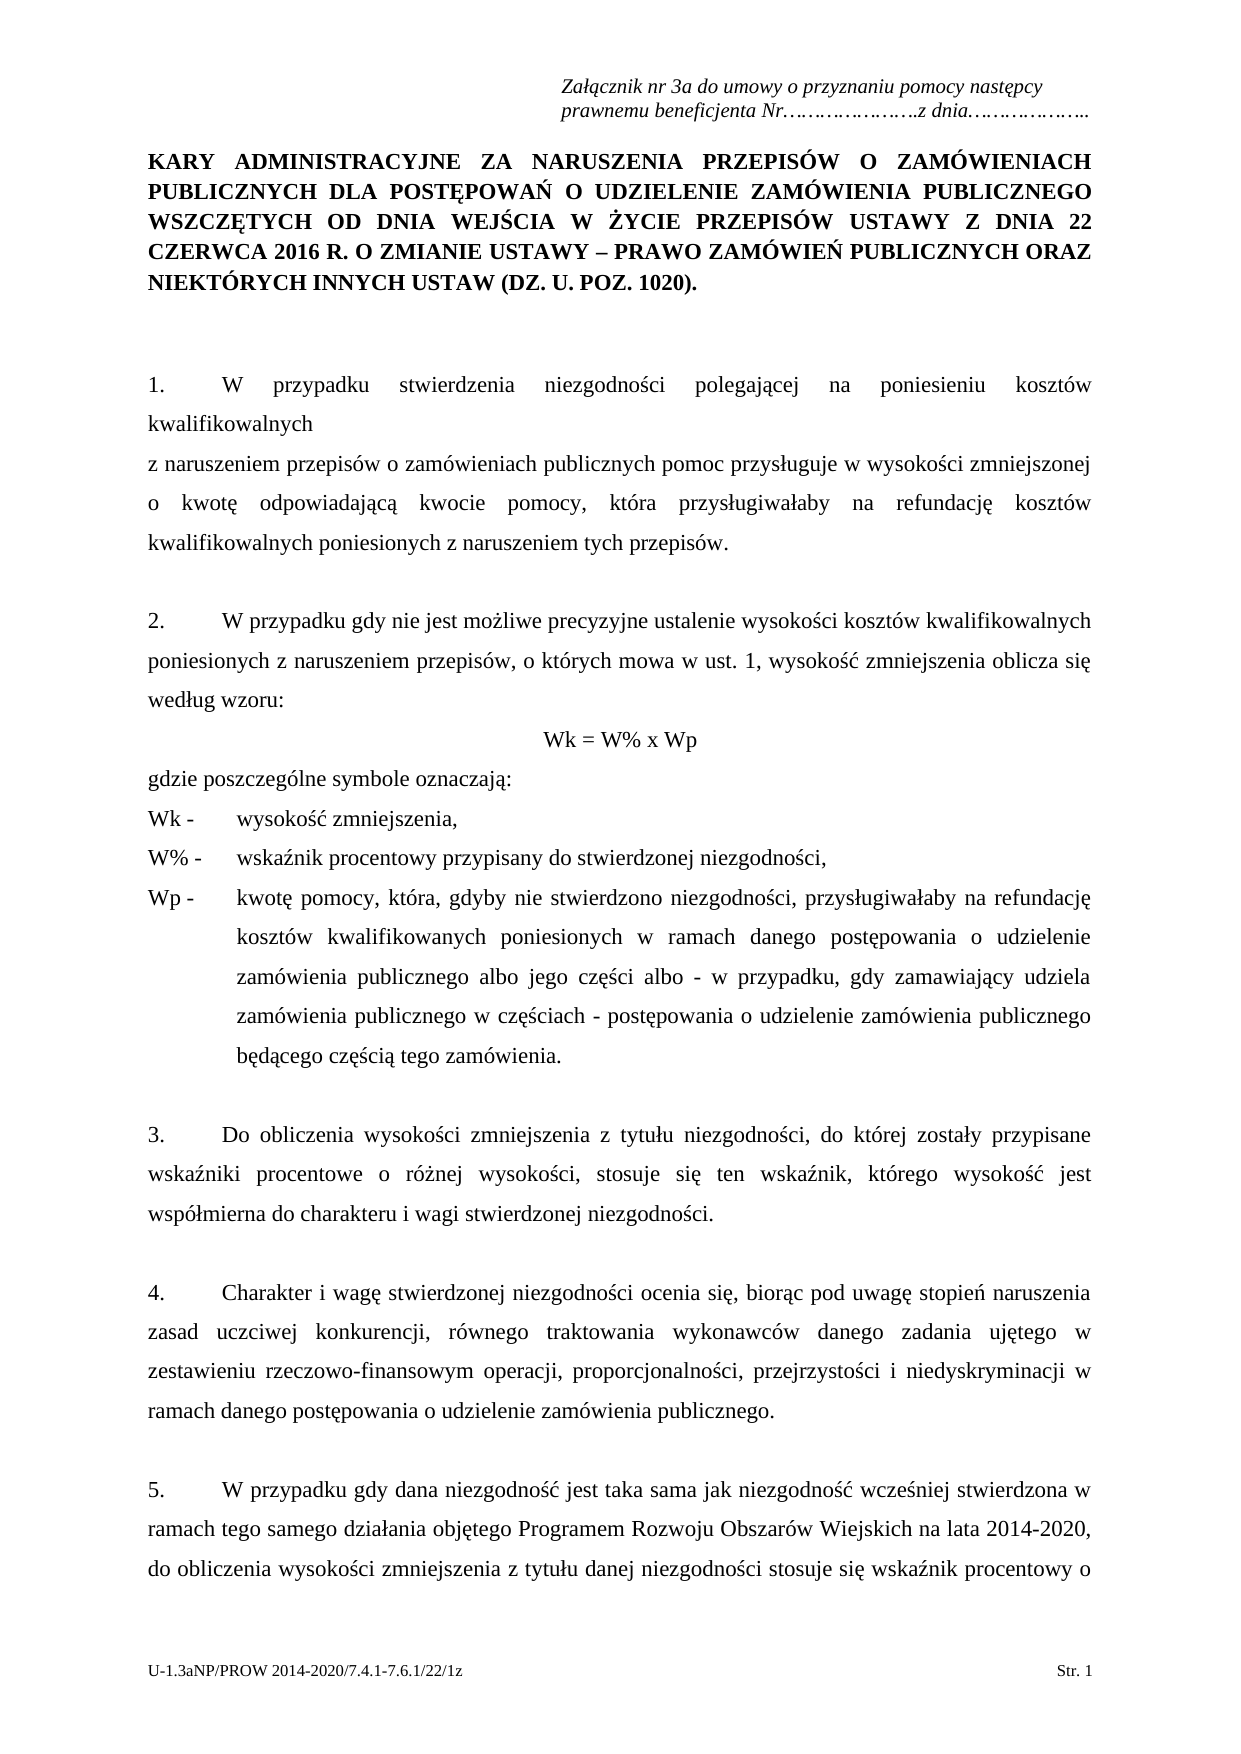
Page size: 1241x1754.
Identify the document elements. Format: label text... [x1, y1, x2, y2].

text W% - wskaźnik procentowy przypisany do stwierdzonej niezgodności, [148, 844, 1092, 871]
list W przypadku gdy nie jest możliwe precyzyjne ustalenie wysokości kosztów kwalifikowalnych poniesionych z naruszeniem przepisów, o których mowa w ust. 1, wysokość zmniejszenia oblicza się według wzoru: [148, 607, 1092, 713]
list W przypadku stwierdzenia niezgodności polegającej na poniesieniu kosztów kwalifikowalnych z naruszeniem przepisów o zamówieniach publicznych pomoc przysługuje w wysokości zmniejszonej o kwotę odpowiadającą kwocie pomocy, która przysługiwałaby na refundację kosztów kwalifikowalnych poniesionych z naruszeniem tych przepisów. [148, 371, 1092, 555]
text gdzie poszczególne symbole oznaczają: [148, 765, 1092, 792]
text Wk - wysokość zmniejszenia, [148, 805, 1092, 831]
text KARY ADMINISTRACYJNE ZA NARUSZENIA PRZEPISÓW O ZAMÓWIENIACH PUBLICZNYCH DLA POSTĘPOWAŃ o udzielenie zamówienia publicznego wszczętYCH OD dnia wejścia w życie przepisów ustawy z dnia 22 czerwca 2016 r. o zmianie ustawy – Prawo zamówień publicznych oraz niektórych innych ustaw (Dz. U. poz. 1020). [148, 148, 1092, 295]
text Wk = W% x Wp [148, 726, 1092, 752]
text Wp - kwotę pomocy, która, gdyby nie stwierdzono niezgodności, przysługiwałaby na refundację kosztów kwalifikowanych poniesionych w ramach danego postępowania o udzielenie zamówienia publicznego albo jego części albo - w przypadku, gdy zamawiający udziela zamówienia publicznego w częściach - postępowania o udzielenie zamówienia publicznego będącego częścią tego zamówienia. [148, 884, 1092, 1068]
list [148, 1476, 1092, 1581]
list Do obliczenia wysokości zmniejszenia z tytułu niezgodności, do której zostały przypisane wskaźniki procentowe o różnej wysokości, stosuje się ten wskaźnik, którego wysokość jest współmierna do charakteru i wagi stwierdzonej niezgodności. [148, 1121, 1092, 1226]
list Charakter i wagę stwierdzonej niezgodności ocenia się, biorąc pod uwagę stopień naruszenia zasad uczciwej konkurencji, równego traktowania wykonawców danego zadania ujętego w zestawieniu rzeczowo-finansowym operacji, proporcjonalności, przejrzystości i niedyskryminacji w ramach danego postępowania o udzielenie zamówienia publicznego. [148, 1279, 1092, 1423]
